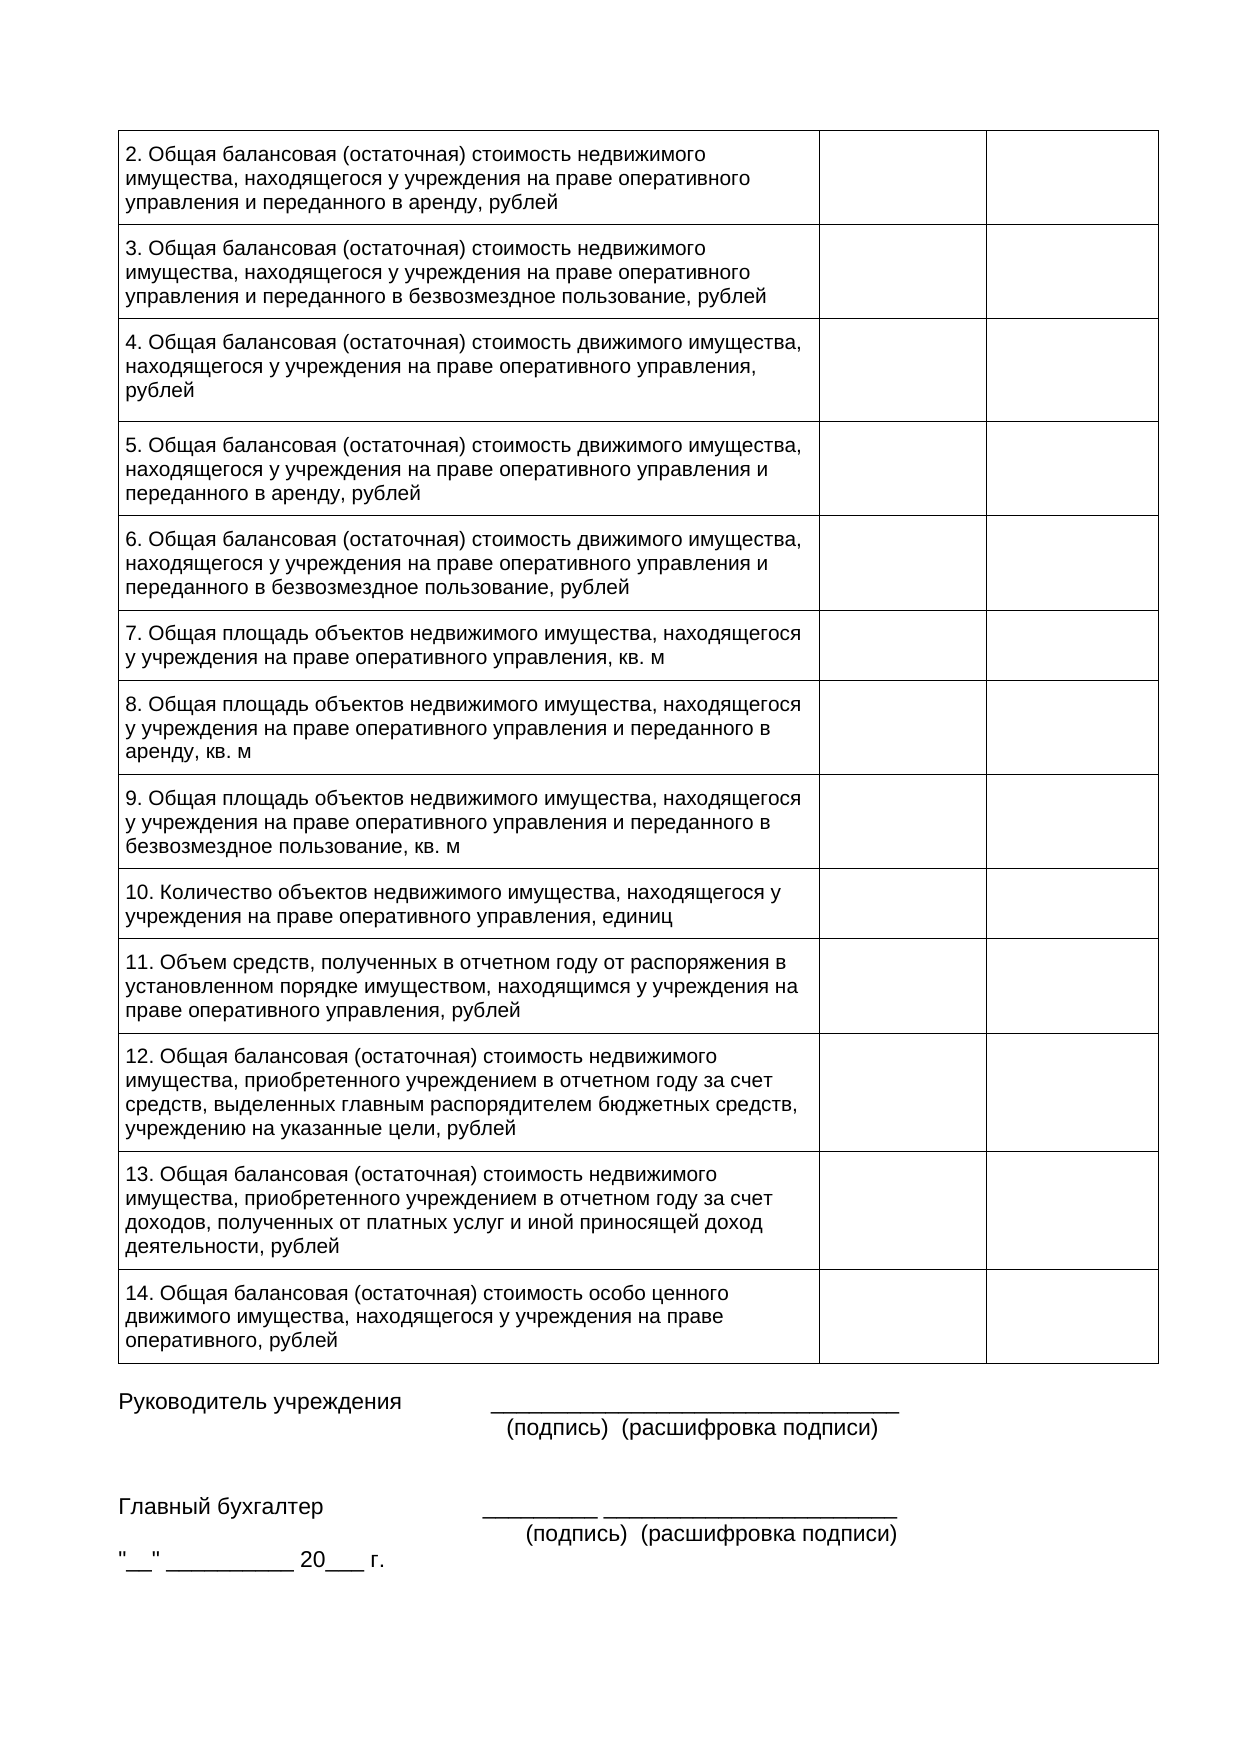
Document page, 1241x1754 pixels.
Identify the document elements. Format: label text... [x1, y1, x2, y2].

table_cell 14. Общая балансовая (остаточная) стоимость особо ценного движимого имущества, находящегося у учреждения на праве оперативного, рублей [119, 1270, 819, 1363]
text Руководитель учреждения ________________________________ [118, 1388, 1181, 1414]
text (подпись) (расшифровка подписи) [118, 1520, 1181, 1546]
table_cell [820, 319, 986, 421]
table_cell [987, 422, 1158, 515]
table_cell 13. Общая балансовая (остаточная) стоимость недвижимого имущества, приобретенного учреждением в отчетном году за счет доходов, полученных от платных услуг и иной приносящей доход деятельности, рублей [119, 1152, 819, 1269]
table_cell [820, 1270, 986, 1363]
table_cell [987, 225, 1158, 318]
table_cell 7. Общая площадь объектов недвижимого имущества, находящегося у учреждения на праве оперативного управления, кв. м [119, 611, 819, 680]
table_cell [987, 516, 1158, 609]
table_cell [820, 939, 986, 1032]
table_cell [987, 775, 1158, 868]
table_cell [820, 1152, 986, 1269]
table_cell [820, 775, 986, 868]
text Главный бухгалтер _________ _______________________ [118, 1493, 1181, 1520]
table_cell [820, 681, 986, 774]
table_cell [820, 131, 986, 224]
table_cell [820, 869, 986, 938]
table_cell 12. Общая балансовая (остаточная) стоимость недвижимого имущества, приобретенного учреждением в отчетном году за счет средств, выделенных главным распорядителем бюджетных средств, учреждению на указанные цели, рублей [119, 1034, 819, 1151]
table_cell 8. Общая площадь объектов недвижимого имущества, находящегося у учреждения на праве оперативного управления и переданного в аренду, кв. м [119, 681, 819, 774]
table_cell 9. Общая площадь объектов недвижимого имущества, находящегося у учреждения на праве оперативного управления и переданного в безвозмездное пользование, кв. м [119, 775, 819, 868]
table_cell [820, 422, 986, 515]
table_cell 3. Общая балансовая (остаточная) стоимость недвижимого имущества, находящегося у учреждения на праве оперативного управления и переданного в безвозмездное пользование, рублей [119, 225, 819, 318]
table_cell [987, 939, 1158, 1032]
table_cell [987, 319, 1158, 421]
table_cell [987, 611, 1158, 680]
table_cell 4. Общая балансовая (остаточная) стоимость движимого имущества, находящегося у учреждения на праве оперативного управления, рублей [119, 319, 819, 421]
text "__" __________ 20___ г. [118, 1546, 1181, 1572]
table_cell 2. Общая балансовая (остаточная) стоимость недвижимого имущества, находящегося у учреждения на праве оперативного управления и переданного в аренду, рублей [119, 131, 819, 224]
table_cell [820, 1034, 986, 1151]
table_cell [987, 1034, 1158, 1151]
table_cell [987, 1270, 1158, 1363]
text (подпись) (расшифровка подписи) [118, 1414, 1181, 1441]
table_cell [987, 1152, 1158, 1269]
table_cell 5. Общая балансовая (остаточная) стоимость движимого имущества, находящегося у учреждения на праве оперативного управления и переданного в аренду, рублей [119, 422, 819, 515]
table_cell [987, 869, 1158, 938]
table_cell [987, 131, 1158, 224]
table_cell 11. Объем средств, полученных в отчетном году от распоряжения в установленном порядке имуществом, находящимся у учреждения на праве оперативного управления, рублей [119, 939, 819, 1032]
table_cell 6. Общая балансовая (остаточная) стоимость движимого имущества, находящегося у учреждения на праве оперативного управления и переданного в безвозмездное пользование, рублей [119, 516, 819, 609]
table_cell [820, 225, 986, 318]
table_cell [820, 611, 986, 680]
table_cell [987, 681, 1158, 774]
table_cell [820, 516, 986, 609]
table_cell 10. Количество объектов недвижимого имущества, находящегося у учреждения на праве оперативного управления, единиц [119, 869, 819, 938]
